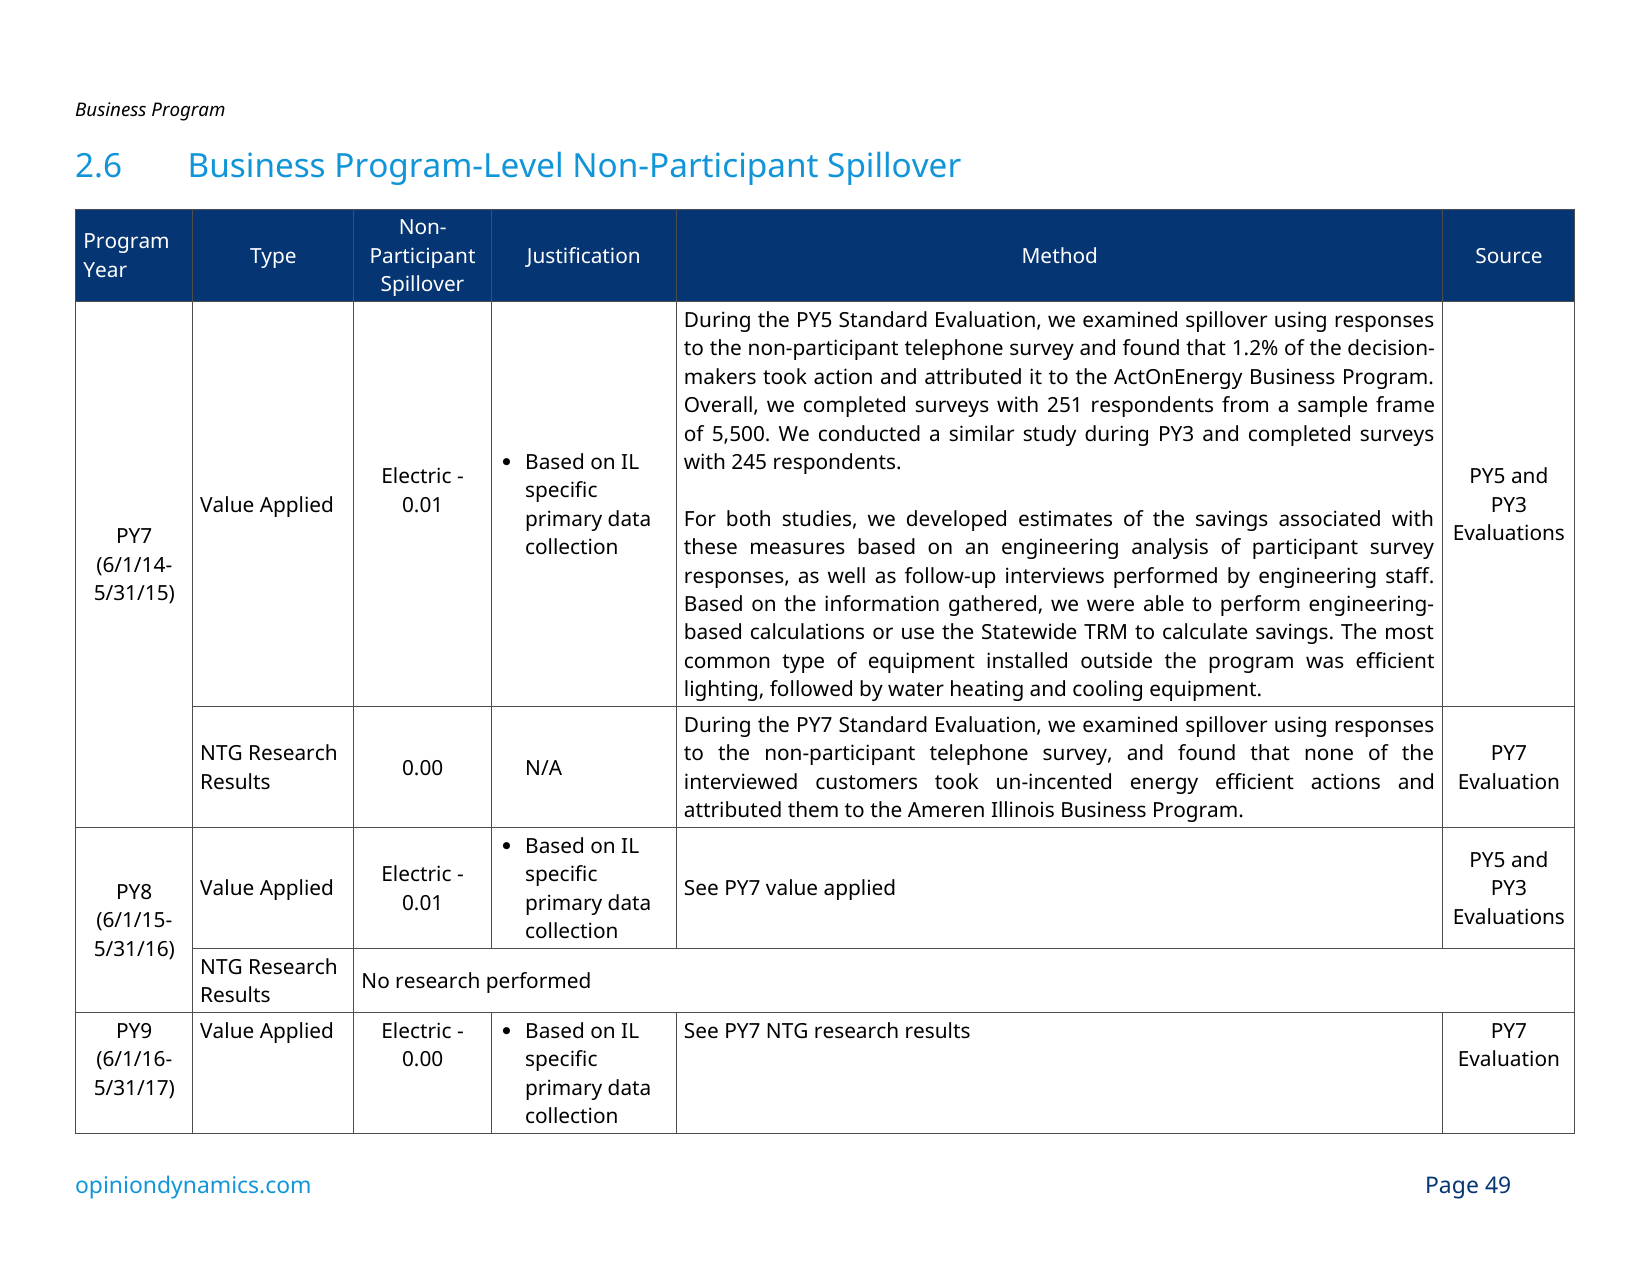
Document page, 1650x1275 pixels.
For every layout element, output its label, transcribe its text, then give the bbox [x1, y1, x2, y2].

table_header Justification [492, 210, 676, 301]
table_header Method [677, 210, 1442, 301]
table_cell No research performed [354, 949, 1574, 1012]
table_cell 0.00 [354, 707, 491, 827]
table_cell PY5 and PY3 Evaluations [1443, 828, 1574, 948]
table_cell Value Applied [193, 828, 353, 948]
table_header Non-Participant Spillover [354, 210, 491, 301]
table_cell N/A [492, 707, 676, 827]
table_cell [492, 1013, 676, 1132]
table_cell Electric - 0.01 [354, 828, 491, 948]
table_header Type [193, 210, 353, 301]
table_cell Electric - 0.00 [354, 1013, 491, 1132]
table_cell Value Applied [193, 302, 353, 706]
table_cell PY7 Evaluation [1443, 707, 1574, 827]
table_cell During the PY7 Standard Evaluation, we examined spillover using responses to the non-participant telephone survey, and found that none of the interviewed customers took un-incented energy efficient actions and attributed them to the Ameren Illinois Business Program. [677, 707, 1442, 827]
table_cell PY7 Evaluation [1443, 1013, 1574, 1132]
table_cell NTG Research Results [193, 949, 353, 1012]
table_cell PY8 (6/1/15-5/31/16) [76, 828, 192, 1012]
table_cell See PY7 NTG research results [677, 1013, 1442, 1132]
table_cell Value Applied [193, 1013, 353, 1132]
table_cell PY5 and PY3 Evaluations [1443, 302, 1574, 706]
table_cell PY7 (6/1/14-5/31/15) [76, 302, 192, 827]
table_cell Electric - 0.01 [354, 302, 491, 706]
table_cell During the PY5 Standard Evaluation, we examined spillover using responses to the non-participant telephone survey and found that 1.2% of the decision-makers took action and attributed it to the ActOnEnergy Business Program. Overall, we completed surveys with 251 respondents from a sample frame of 5,500. We conducted a similar study during PY3 and completed surveys with 245 respondents. For both studies, we developed estimates of the savings associated with these measures based on an engineering analysis of participant survey responses, as well as follow-up interviews performed by engineering staff. Based on the information gathered, we were able to perform engineering-based calculations or use the Statewide TRM to calculate savings. The most common type of equipment installed outside the program was efficient lighting, followed by water heating and cooling equipment. [677, 302, 1442, 706]
table_header Source [1443, 210, 1574, 301]
table_header Program Year [76, 210, 192, 301]
subtitle Business Program-Level Non-Participant Spillover [75, 142, 1575, 188]
table_cell PY9 (6/1/16-5/31/17) [76, 1013, 192, 1132]
table_cell See PY7 value applied [677, 828, 1442, 948]
table_cell Based on IL specific primary data collection [492, 302, 676, 706]
table_cell Based on IL specific primary data collection [492, 828, 676, 948]
table_cell NTG Research Results [193, 707, 353, 827]
